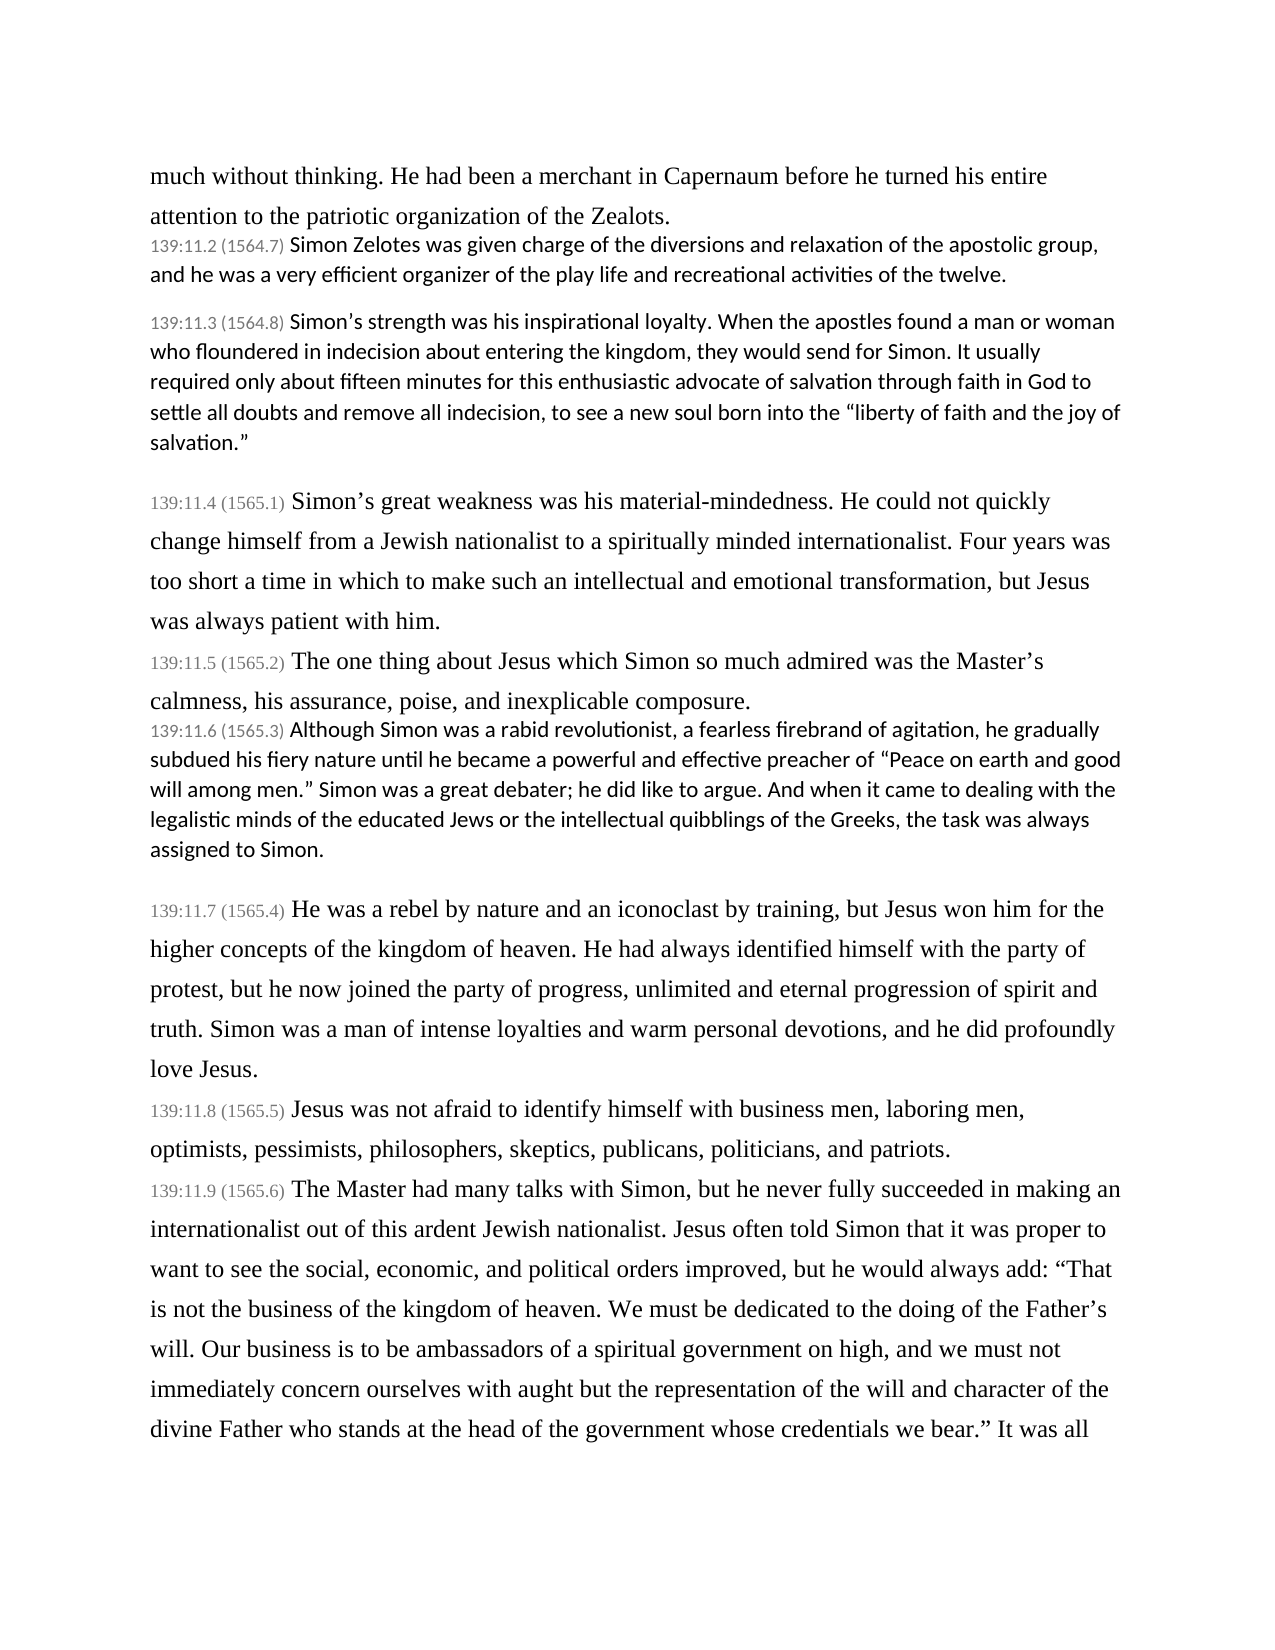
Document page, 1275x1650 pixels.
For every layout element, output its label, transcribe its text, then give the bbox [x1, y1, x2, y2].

text 139:11.8 (1565.5) Jesus was not afraid to identify himself with business men, laboring men, optimists, pessimists, philosophers, skeptics, publicans, politicians, and patriots. [150, 1082, 1125, 1162]
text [150, 1162, 1125, 1467]
text 139:11.3 (1564.8) Simon’s strength was his inspirational loyalty. When the apostles found a man or woman who floundered in indecision about entering the kingdom, they would send for Simon. It usually required only about fifteen minutes for this enthusiastic advocate of salvation through faith in God to settle all doubts and remove all indecision, to see a new soul born into the “liberty of faith and the joy of salvation.” [150, 307, 1125, 456]
text 139:11.7 (1565.4) He was a rebel by nature and an iconoclast by training, but Jesus won him for the higher concepts of the kingdom of heaven. He had always identified himself with the party of protest, but he now joined the party of progress, unlimited and eternal progression of spirit and truth. Simon was a man of intense loyalties and warm personal devotions, and he did profoundly love Jesus. [150, 882, 1125, 1082]
text 139:11.4 (1565.1) Simon’s great weakness was his material-mindedness. He could not quickly change himself from a Jewish nationalist to a spiritually minded internationalist. Four years was too short a time in which to make such an intellectual and emotional transformation, but Jesus was always patient with him. [150, 475, 1125, 635]
text 139:11.5 (1565.2) The one thing about Jesus which Simon so much admired was the Master’s calmness, his assurance, poise, and inexplicable composure. [150, 635, 1125, 715]
text 139:11.6 (1565.3) Although Simon was a rabid revolutionist, a fearless firebrand of agitation, he gradually subdued his fiery nature until he became a powerful and effective preacher of “Peace on earth and good will among men.” Simon was a great debater; he did like to argue. And when it came to dealing with the legalistic minds of the educated Jews or the intellectual quibblings of the Greeks, the task was always assigned to Simon. [150, 715, 1125, 864]
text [150, 150, 1125, 230]
text 139:11.2 (1564.7) Simon Zelotes was given charge of the diversions and relaxation of the apostolic group, and he was a very efficient organizer of the play life and recreational activities of the twelve. [150, 230, 1125, 288]
